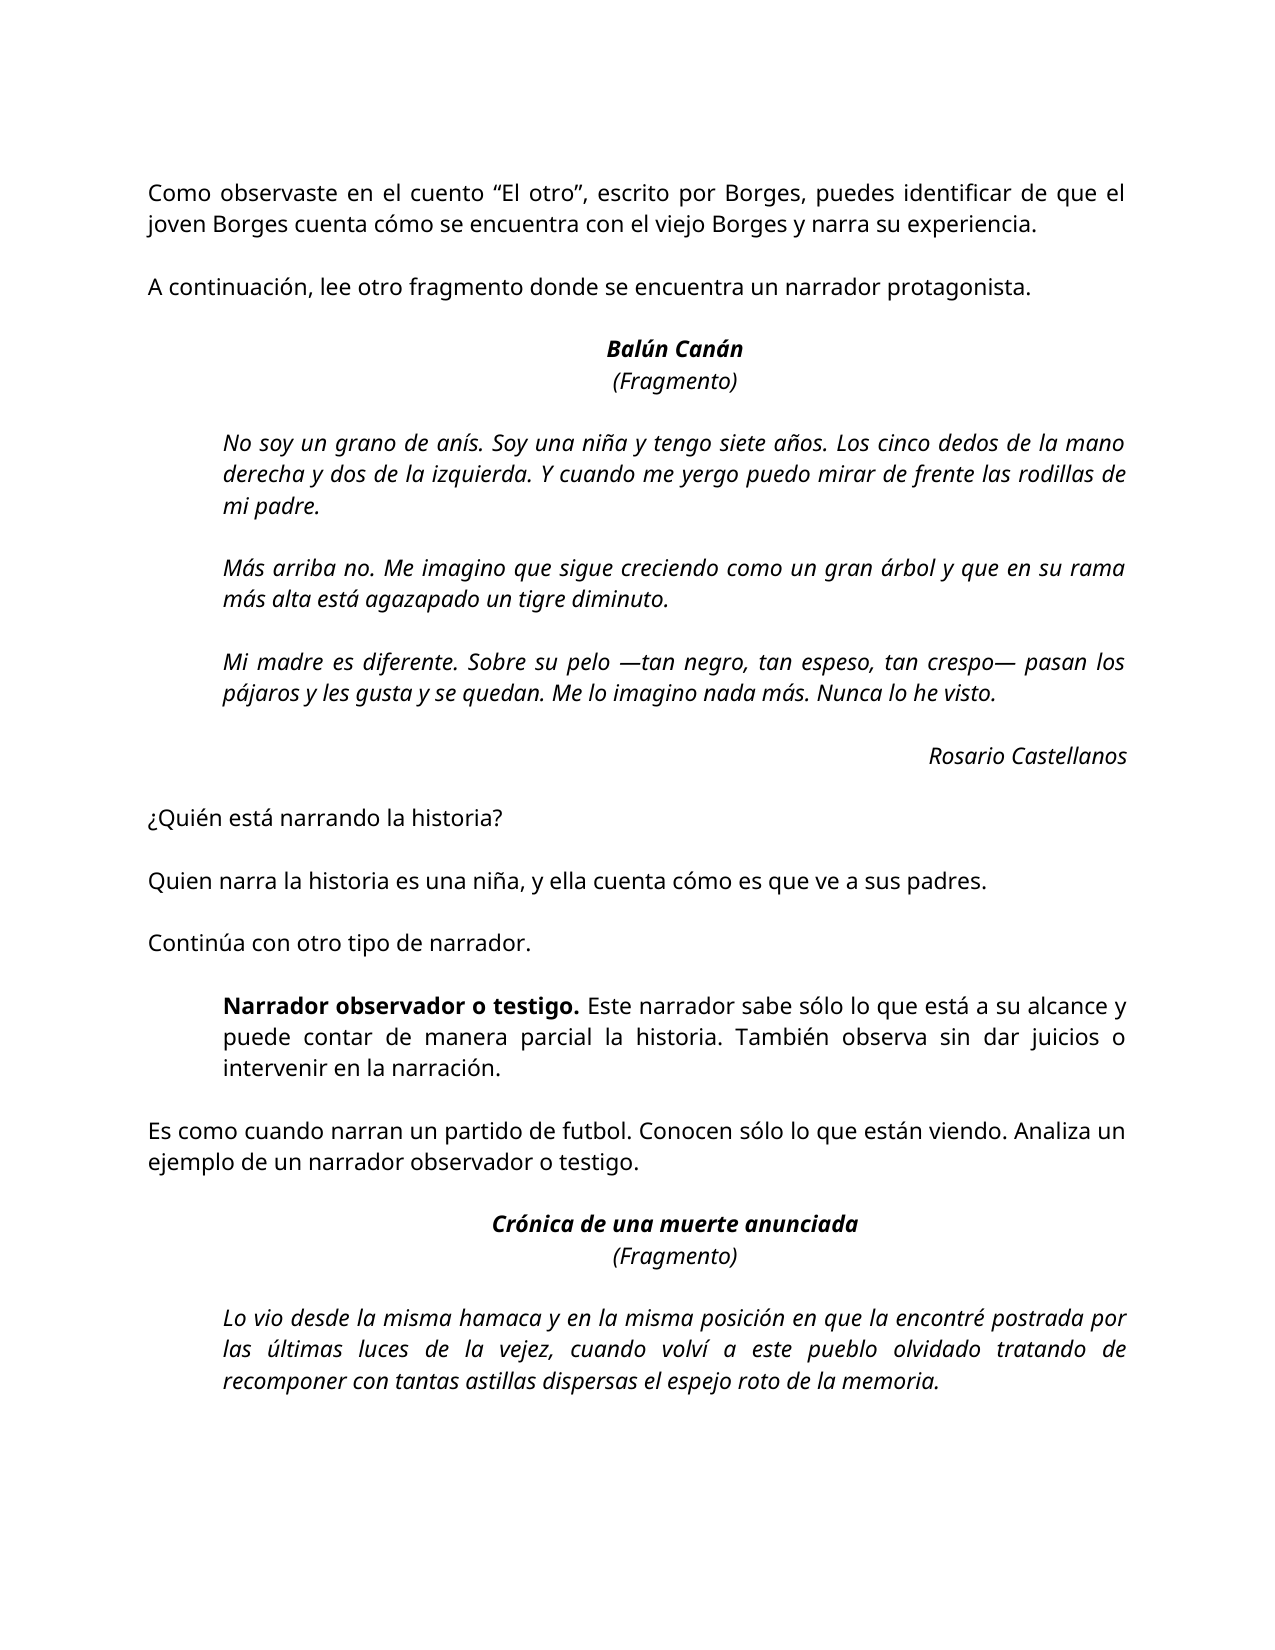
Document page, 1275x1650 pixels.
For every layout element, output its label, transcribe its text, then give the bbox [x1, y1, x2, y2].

text Quien narra la historia es una niña, y ella cuenta cómo es que ve a sus padres. [148, 865, 1127, 896]
text A continuación, lee otro fragmento donde se encuentra un narrador protagonista. [148, 271, 1127, 302]
text ¿Quién está narrando la historia? [148, 802, 1127, 833]
list Rosario Castellanos [223, 740, 1127, 771]
list Lo vio desde la misma hamaca y en la misma posición en que la encontré postrada por las últimas luces de la vejez, cuando volví a este pueblo olvidado tratando de recomponer con tantas astillas dispersas el espejo roto de la memoria. [223, 1302, 1127, 1396]
list (Fragmento) [223, 365, 1127, 396]
list (Fragmento) [223, 1240, 1127, 1271]
list Crónica de una muerte anunciada [223, 1208, 1127, 1240]
list Narrador observador o testigo. Este narrador sabe sólo lo que está a su alcance y puede contar de manera parcial la historia. También observa sin dar juicios o intervenir en la narración. [223, 990, 1127, 1083]
list Balún Canán [223, 333, 1127, 365]
list No soy un grano de anís. Soy una niña y tengo siete años. Los cinco dedos de la mano derecha y dos de la izquierda. Y cuando me yergo puedo mirar de frente las rodillas de mi padre. [223, 427, 1127, 521]
list Más arriba no. Me imagino que sigue creciendo como un gran árbol y que en su rama más alta está agazapado un tigre diminuto. [223, 552, 1127, 615]
text Continúa con otro tipo de narrador. [148, 927, 1127, 958]
list Mi madre es diferente. Sobre su pelo —tan negro, tan espeso, tan crespo— pasan los pájaros y les gusta y se quedan. Me lo imagino nada más. Nunca lo he visto. [223, 646, 1127, 708]
text Es como cuando narran un partido de futbol. Conocen sólo lo que están viendo. Analiza un ejemplo de un narrador observador o testigo. [148, 1115, 1127, 1177]
text Como observaste en el cuento “El otro”, escrito por Borges, puedes identificar de que el joven Borges cuenta cómo se encuentra con el viejo Borges y narra su experiencia. [148, 177, 1127, 240]
